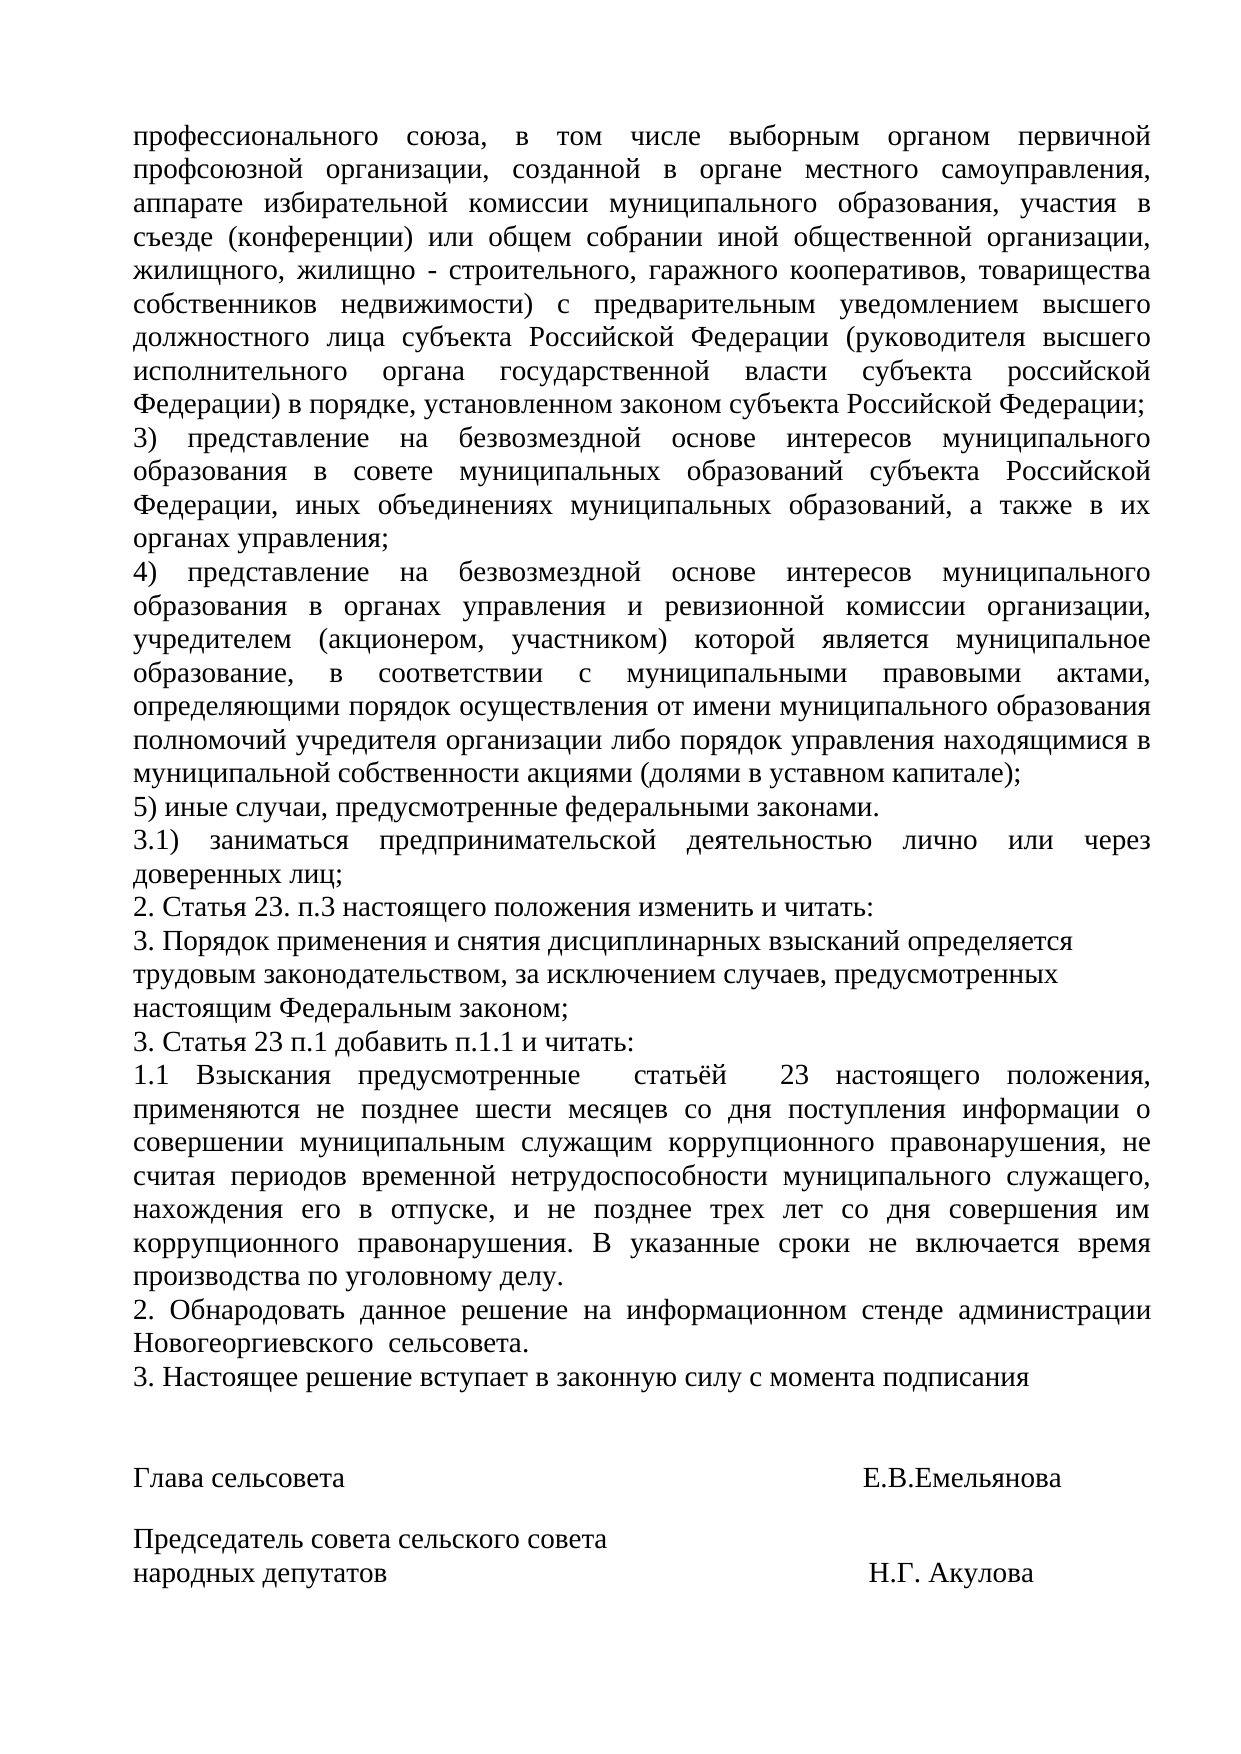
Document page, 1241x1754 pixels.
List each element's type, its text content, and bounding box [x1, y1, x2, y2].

text 4) представление на безвозмездной основе интересов муниципального образования в органах управления и ревизионной комиссии организации, учредителем (акционером, участником) которой является муниципальное образование, в соответствии с муниципальными правовыми актами, определяющими порядок осуществления от имени муниципального образования полномочий учредителя организации либо порядок управления находящимися в муниципальной собственности акциями (долями в уставном капитале); [133, 554, 1152, 789]
text 3. Порядок применения и снятия дисциплинарных взысканий определяется [133, 923, 1152, 957]
text 3. Статья 23 п.1 добавить п.1.1 и читать: [133, 1024, 1152, 1057]
text 3. Настоящее решение вступает в законную силу с момента подписания [133, 1359, 1152, 1393]
text 2. Статья 23. п.3 настоящего положения изменить и читать: [133, 889, 1152, 923]
text 3.1) заниматься предпринимательской деятельностью лично или через доверенных лиц; [133, 822, 1152, 889]
text Глава сельсовета Е.В.Емельянова [133, 1460, 1152, 1493]
text 3) представление на безвозмездной основе интересов муниципального образования в совете муниципальных образований субъекта Российской Федерации, иных объединениях муниципальных образований, а также в их органах управления; [133, 420, 1152, 554]
text 2. Обнародовать данное решение на информационном стенде администрации Новогеоргиевского сельсовета. [133, 1292, 1152, 1359]
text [133, 118, 1152, 420]
text 5) иные случаи, предусмотренные федеральными законами. [133, 789, 1152, 822]
text трудовым законодательством, за исключением случаев, предусмотренных настоящим Федеральным законом; [133, 957, 1152, 1024]
text народных депутатов Н.Г. Акулова [133, 1555, 1152, 1588]
text Председатель совета сельского совета [133, 1521, 1152, 1555]
text 1.1 Взыскания предусмотренные статьёй 23 настоящего положения, применяются не позднее шести месяцев со дня поступления информации о совершении муниципальным служащим коррупционного правонарушения, не считая периодов временной нетрудоспособности муниципального служащего, нахождения его в отпуске, и не позднее трех лет со дня совершения им коррупционного правонарушения. В указанные сроки не включается время производства по уголовному делу. [133, 1057, 1152, 1292]
